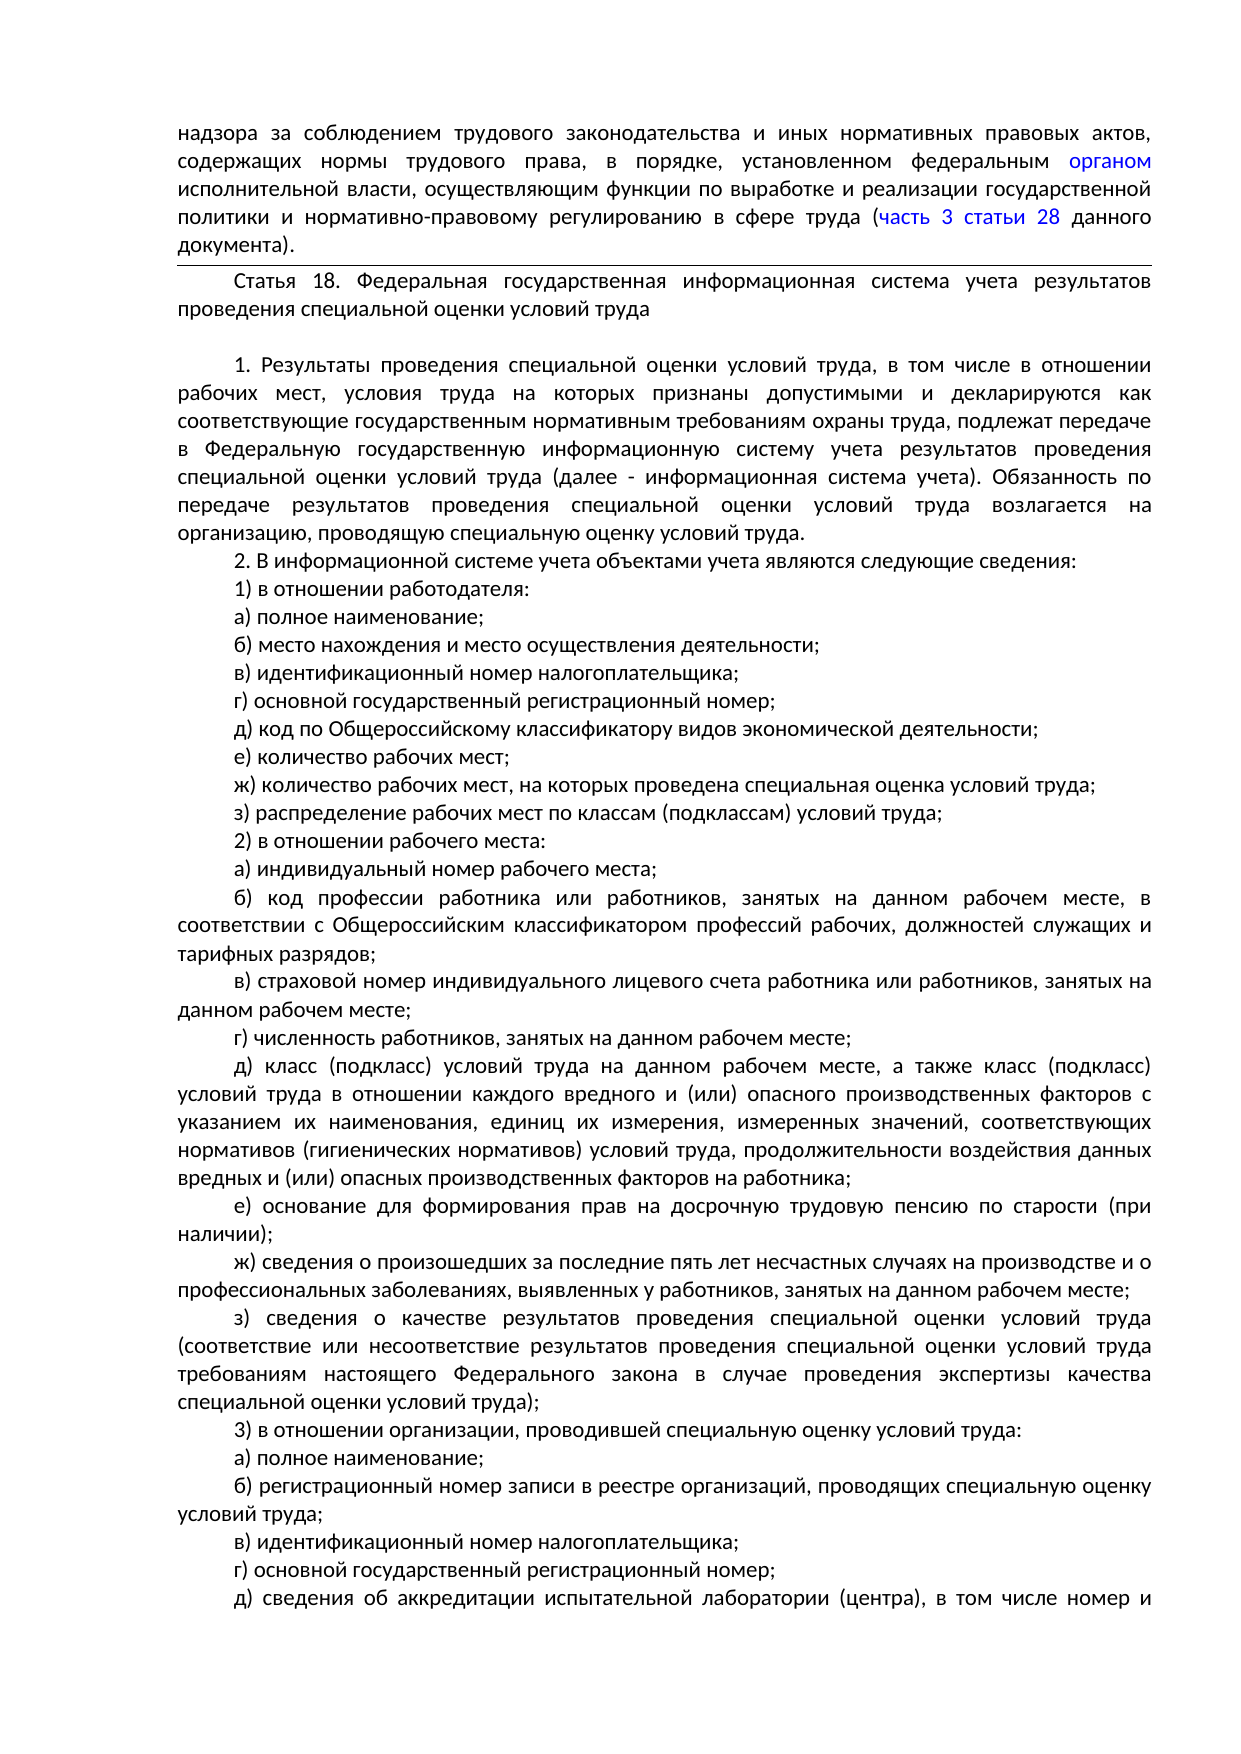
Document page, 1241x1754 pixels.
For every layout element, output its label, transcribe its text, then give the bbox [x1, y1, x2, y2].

text б) код профессии работника или работников, занятых на данном рабочем месте, в соответствии с Общероссийским классификатором профессий рабочих, должностей служащих и тарифных разрядов; [177, 883, 1152, 967]
text ж) сведения о произошедших за последние пять лет несчастных случаях на производстве и о профессиональных заболеваниях, выявленных у работников, занятых на данном рабочем месте; [177, 1247, 1152, 1303]
text в) страховой номер индивидуального лицевого счета работника или работников, занятых на данном рабочем месте; [177, 967, 1152, 1023]
text 1) в отношении работодателя: [177, 574, 1152, 602]
text е) количество рабочих мест; [177, 742, 1152, 771]
text г) основной государственный регистрационный номер; [177, 686, 1152, 714]
text 1. Результаты проведения специальной оценки условий труда, в том числе в отношении рабочих мест, условия труда на которых признаны допустимыми и декларируются как соответствующие государственным нормативным требованиям охраны труда, подлежат передаче в Федеральную государственную информационную систему учета результатов проведения специальной оценки условий труда (далее - информационная система учета). Обязанность по передаче результатов проведения специальной оценки условий труда возлагается на организацию, проводящую специальную оценку условий труда. [177, 350, 1152, 546]
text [177, 1583, 1152, 1611]
text в) идентификационный номер налогоплательщика; [177, 658, 1152, 686]
text б) место нахождения и место осуществления деятельности; [177, 630, 1152, 658]
text а) полное наименование; [177, 602, 1152, 630]
text в) идентификационный номер налогоплательщика; [177, 1527, 1152, 1555]
text з) распределение рабочих мест по классам (подклассам) условий труда; [177, 798, 1152, 827]
text ж) количество рабочих мест, на которых проведена специальная оценка условий труда; [177, 771, 1152, 798]
text г) основной государственный регистрационный номер; [177, 1555, 1152, 1583]
text д) класс (подкласс) условий труда на данном рабочем месте, а также класс (подкласс) условий труда в отношении каждого вредного и (или) опасного производственных факторов с указанием их наименования, единиц их измерения, измеренных значений, соответствующих нормативов (гигиенических нормативов) условий труда, продолжительности воздействия данных вредных и (или) опасных производственных факторов на работника; [177, 1051, 1152, 1191]
text а) индивидуальный номер рабочего места; [177, 854, 1152, 883]
text г) численность работников, занятых на данном рабочем месте; [177, 1023, 1152, 1051]
text 2. В информационной системе учета объектами учета являются следующие сведения: [177, 546, 1152, 574]
text з) сведения о качестве результатов проведения специальной оценки условий труда (соответствие или несоответствие результатов проведения специальной оценки условий труда требованиям настоящего Федерального закона в случае проведения экспертизы качества специальной оценки условий труда); [177, 1303, 1152, 1415]
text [177, 118, 1152, 258]
text б) регистрационный номер записи в реестре организаций, проводящих специальную оценку условий труда; [177, 1471, 1152, 1527]
text 2) в отношении рабочего места: [177, 827, 1152, 854]
text е) основание для формирования прав на досрочную трудовую пенсию по старости (при наличии); [177, 1191, 1152, 1247]
text а) полное наименование; [177, 1443, 1152, 1471]
text д) код по Общероссийскому классификатору видов экономической деятельности; [177, 714, 1152, 742]
text 3) в отношении организации, проводившей специальную оценку условий труда: [177, 1415, 1152, 1443]
text Статья 18. Федеральная государственная информационная система учета результатов проведения специальной оценки условий труда [177, 266, 1152, 322]
